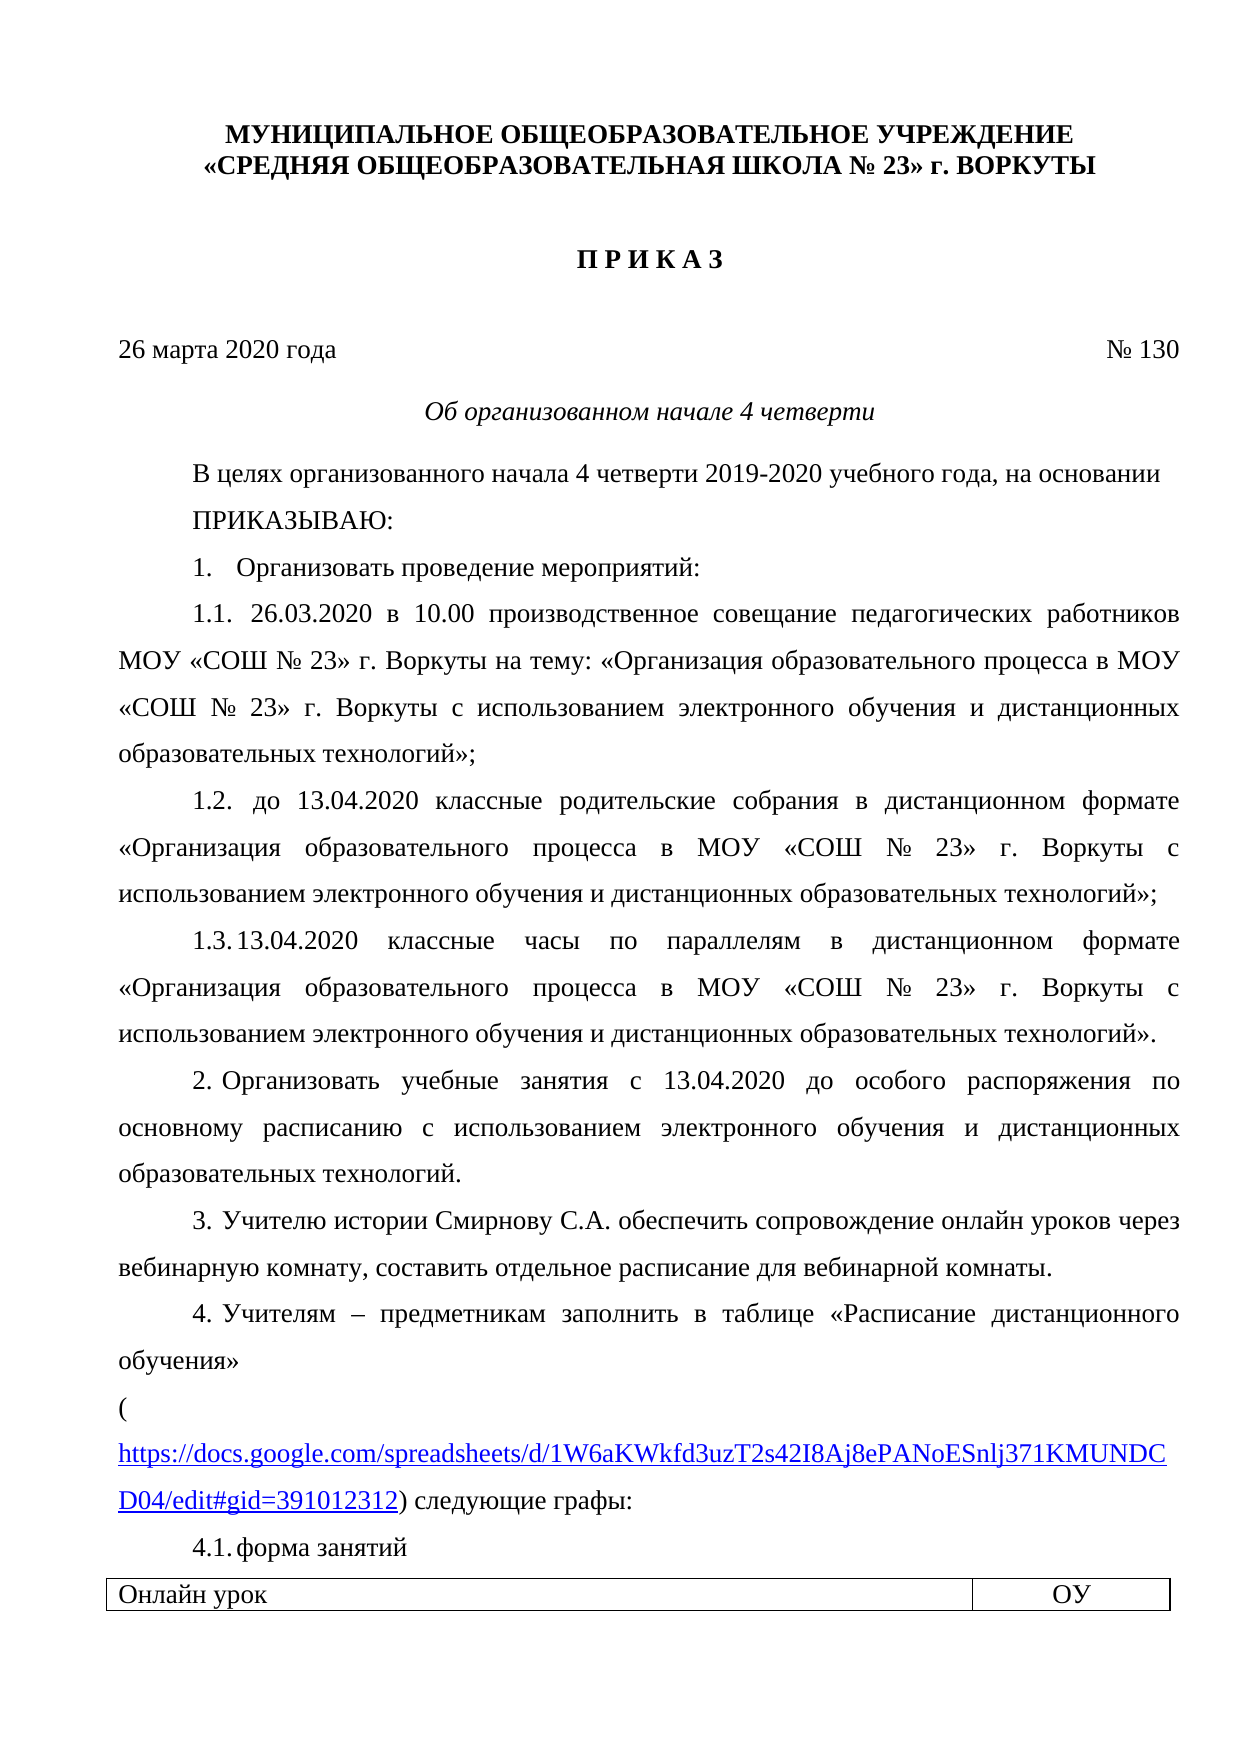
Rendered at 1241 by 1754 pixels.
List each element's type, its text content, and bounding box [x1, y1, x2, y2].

list до 13.04.2020 классные родительские собрания в дистанционном формате «Организация образовательного процесса в МОУ «СОШ № 23» г. Воркуты с использованием электронного обучения и дистанционных образовательных технологий»; [118, 784, 1181, 909]
list 26.03.2020 в 10.00 производственное совещание педагогических работников МОУ «СОШ № 23» г. Воркуты на тему: «Организация образовательного процесса в МОУ «СОШ № 23» г. Воркуты с использованием электронного обучения и дистанционных образовательных технологий»; [118, 598, 1181, 769]
list 13.04.2020 классные часы по параллелям в дистанционном формате «Организация образовательного процесса в МОУ «СОШ № 23» г. Воркуты с использованием электронного обучения и дистанционных образовательных технологий». [118, 924, 1181, 1049]
table_header Онлайн урок [107, 1579, 972, 1610]
table_header ОУ [973, 1579, 1169, 1610]
list Организовать учебные занятия с 13.04.2020 до особого распоряжения по основному расписанию с использованием электронного обучения и дистанционных образовательных технологий. [118, 1064, 1181, 1189]
text «СРЕДНЯЯ ОБЩЕОБРАЗОВАТЕЛЬНАЯ ШКОЛА № 23» г. ВОРКУТЫ [118, 149, 1181, 180]
list форма занятий [118, 1531, 1181, 1562]
list Учителю истории Смирнову С.А. обеспечить сопровождение онлайн уроков через вебинарную комнату, составить отдельное расписание для вебинарной комнаты. [118, 1204, 1181, 1282]
text П Р И К А З [118, 243, 1181, 274]
text Об организованном начале 4 четверти [118, 395, 1181, 426]
text МУНИЦИПАЛЬНОЕ ОБЩЕОБРАЗОВАТЕЛЬНОЕ УЧРЕЖДЕНИЕ [118, 118, 1181, 149]
text ПРИКАЗЫВАЮ: [118, 504, 1181, 535]
list Учителям – предметникам заполнить в таблице «Расписание дистанционного обучения» (https://docs.google.com/spreadsheets/d/1W6aKWkfd3uzT2s42I8Aj8ePANoESnlj371KMUNDCD04/edit#gid=391012312) следующие графы: [118, 1298, 1181, 1515]
text 26 марта 2020 года № 130 [118, 333, 1181, 364]
list Организовать проведение мероприятий: [118, 551, 1181, 582]
text В целях организованного начала 4 четверти 2019-2020 учебного года, на основании [118, 458, 1181, 489]
